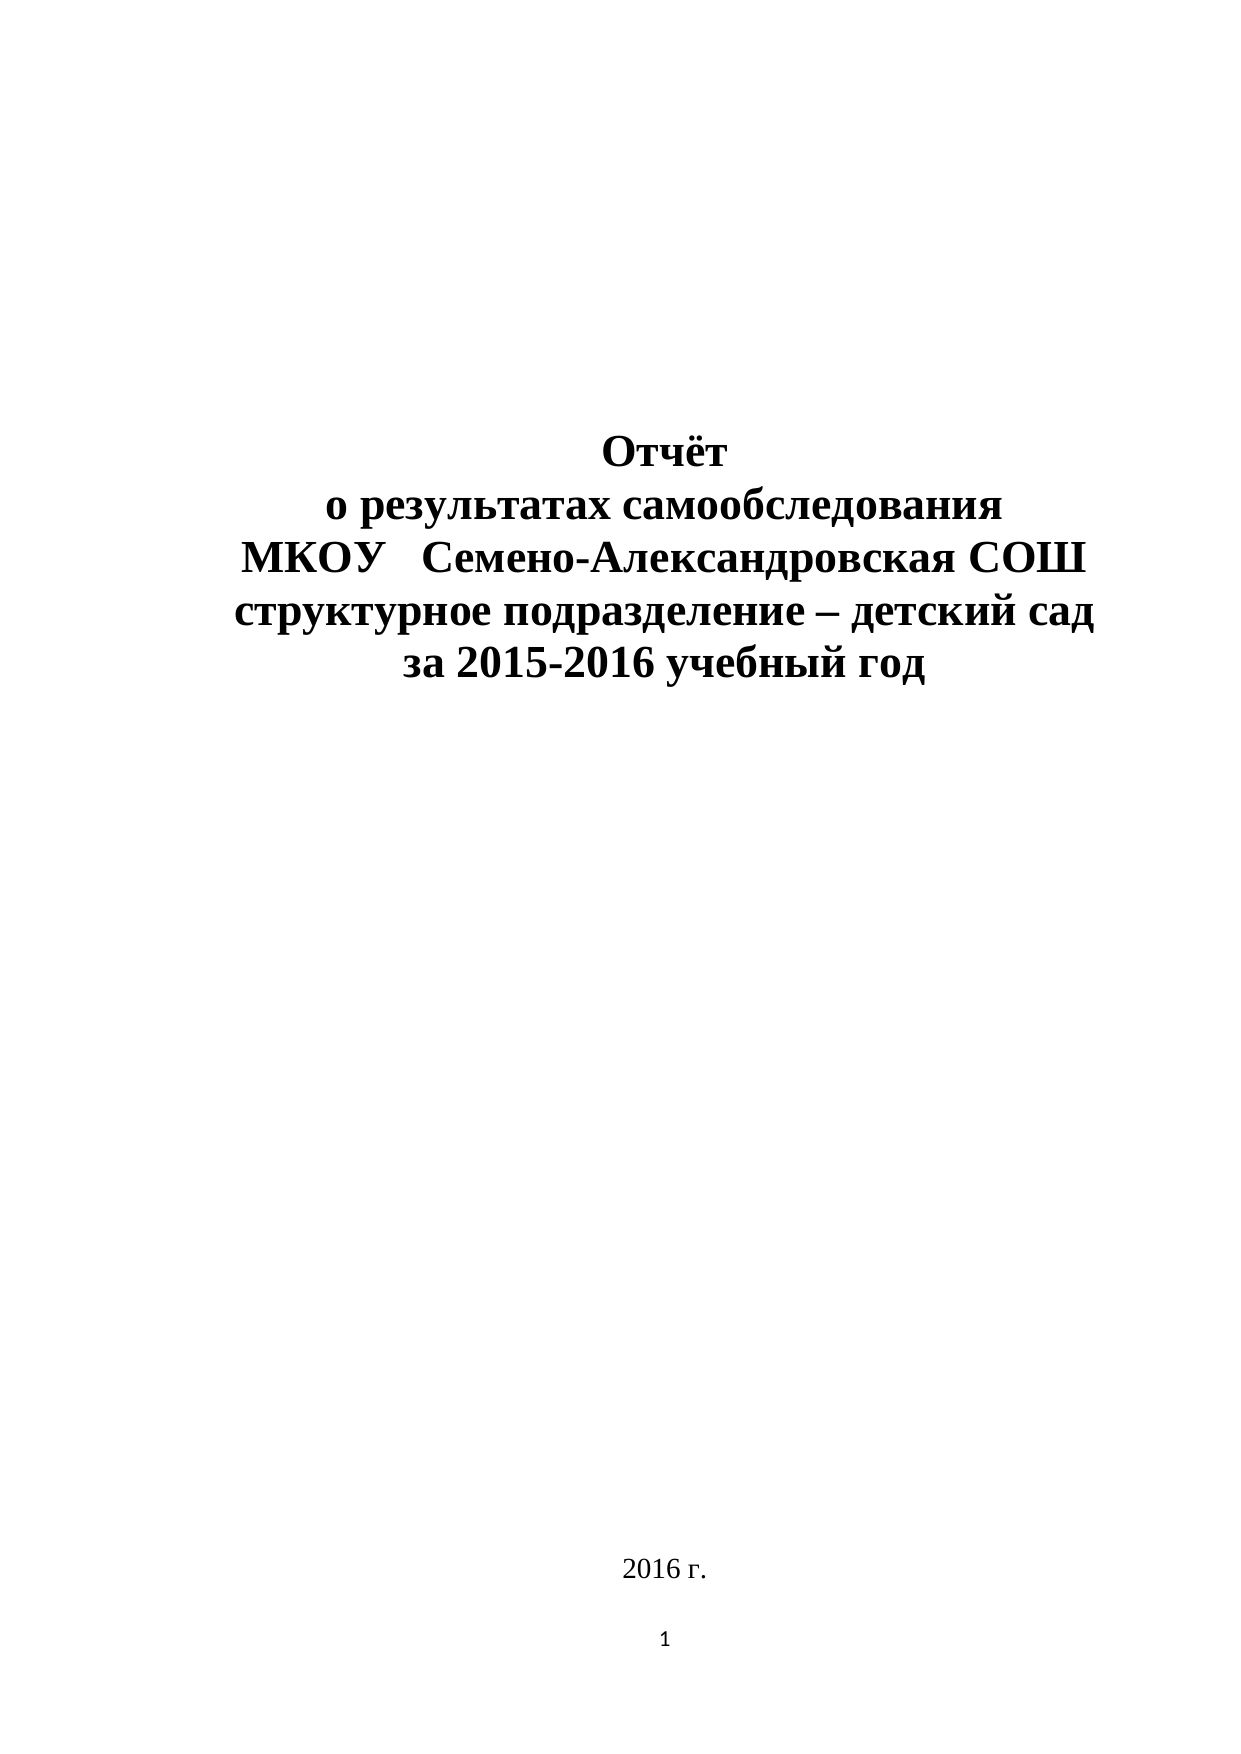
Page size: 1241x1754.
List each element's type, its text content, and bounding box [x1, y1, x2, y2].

text о результатах самообследования [177, 477, 1152, 529]
text Отчёт [177, 424, 1152, 477]
text за 2015-2016 учебный год [177, 635, 1152, 687]
text МКОУ Семено-Александровская СОШ структурное подразделение – детский сад [177, 529, 1152, 635]
list 2016 г. [177, 1552, 1152, 1585]
